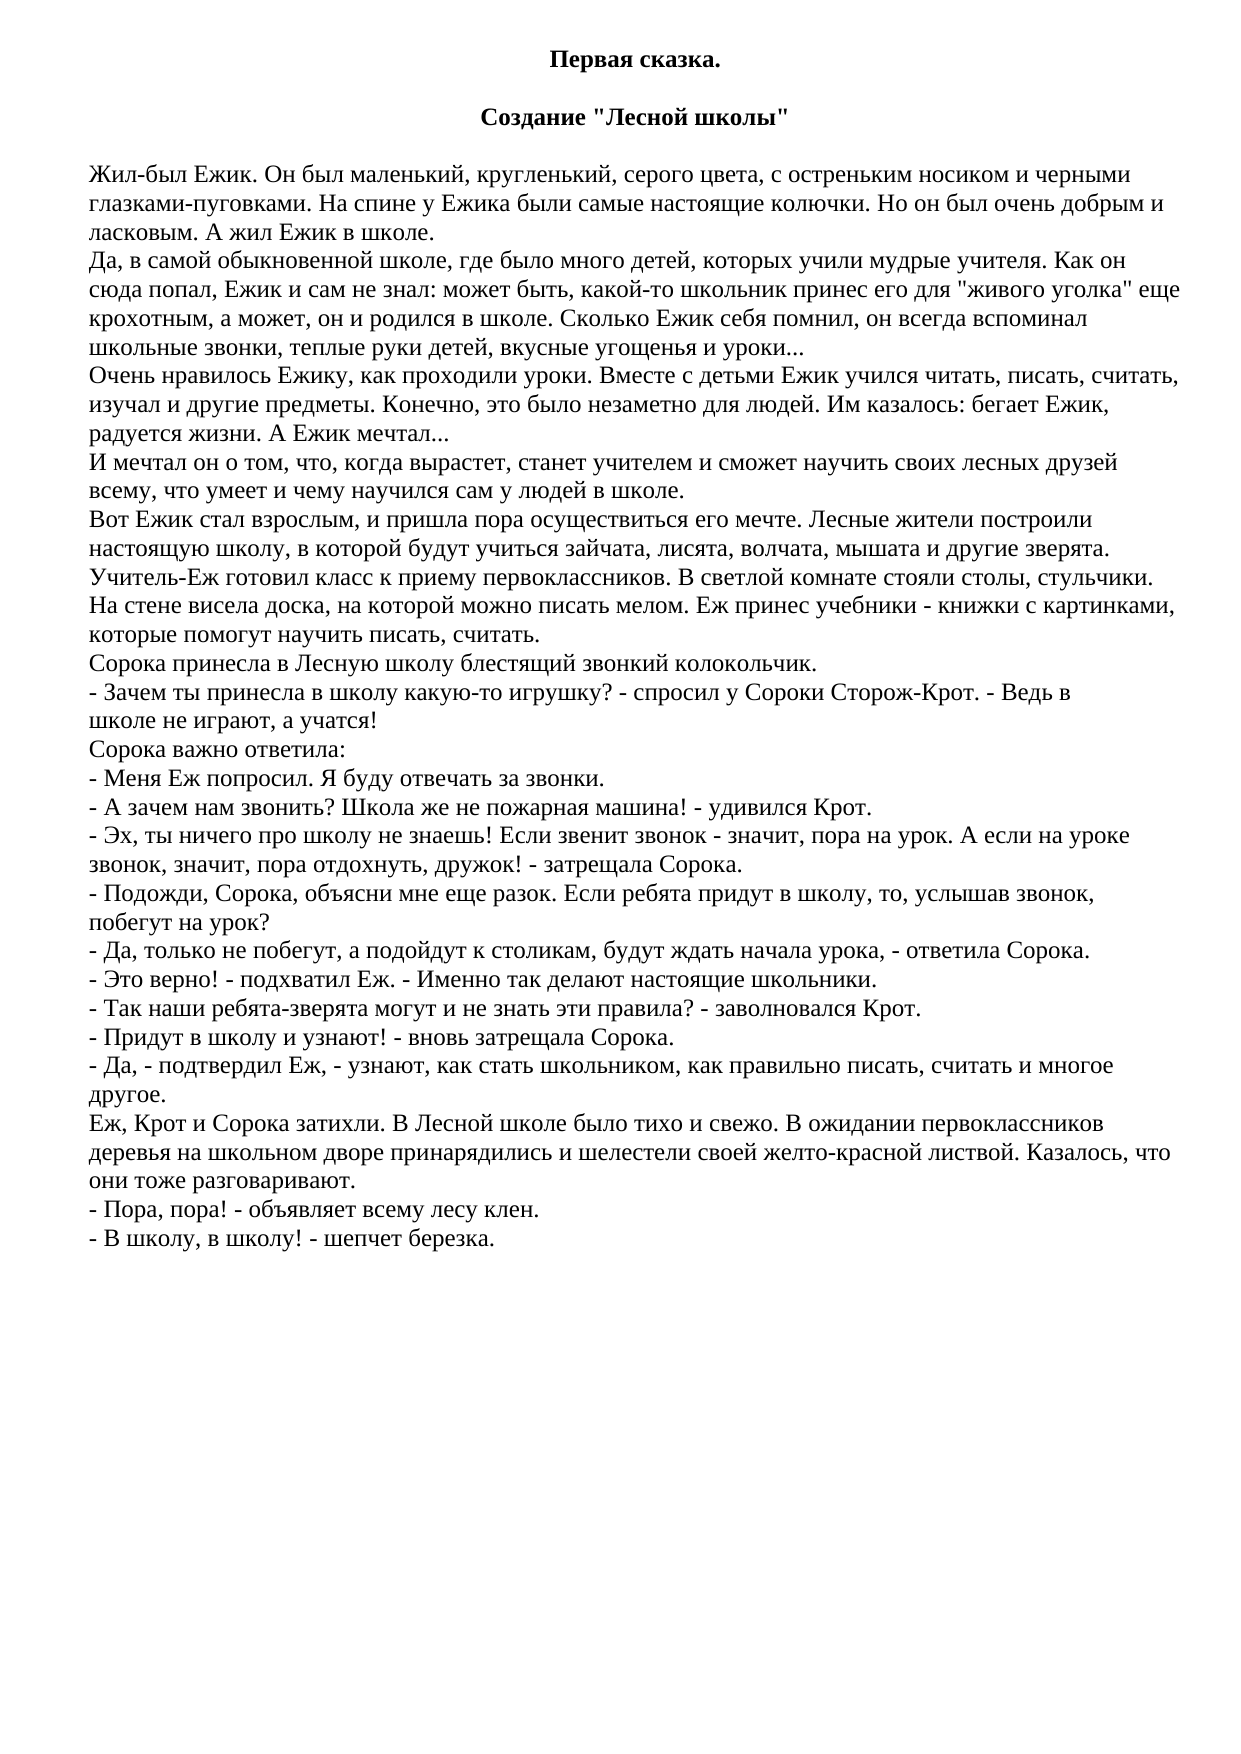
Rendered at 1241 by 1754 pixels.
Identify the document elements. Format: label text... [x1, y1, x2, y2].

text - Да, только не побегут, а подойдут к столикам, будут ждать начала урока, - ответила Сорока. [89, 936, 1181, 964]
text - Пора, пора! - объявляет всему лесу клен. [89, 1194, 1181, 1223]
text И мечтал он о том, что, когда вырастет, станет учителем и сможет научить своих лесных друзей всему, что умеет и чему научился сам у людей в школе. [89, 447, 1181, 504]
text Сорока важно ответила: [89, 734, 1181, 763]
text Вот Ежик стал взрослым, и пришла пора осуществиться его мечте. Лесные жители построили настоящую школу, в которой будут учиться зайчата, лисята, волчата, мышата и другие зверята. Учитель-Еж готовил класс к приему первоклассников. В светлой комнате стояли столы, стульчики. На стене висела доска, на которой можно писать мелом. Еж принес учебники - книжки с картинками, которые помогут научить писать, считать. [89, 504, 1181, 648]
text Очень нравилось Ежику, как проходили уроки. Вместе с детьми Ежик учился читать, писать, считать, изучал и другие предметы. Конечно, это было незаметно для людей. Им казалось: бегает Ежик, радуется жизни. А Ежик мечтал... [89, 361, 1181, 447]
text - Зачем ты принесла в школу какую-то игрушку? - спросил у Сороки Сторож-Крот. - Ведь в [89, 677, 1181, 706]
text - Так наши ребята-зверята могут и не знать эти правила? - заволновался Крот. [89, 993, 1181, 1022]
text Да, в самой обыкновенной школе, где было много детей, которых учили мудрые учителя. Как он сюда попал, Ежик и сам не знал: может быть, какой-то школьник принес его для "живого уголка" еще крохотным, а может, он и родился в школе. Сколько Ежик себя помнил, он всегда вспоминал школьные звонки, теплые руки детей, вкусные угощенья и уроки... [89, 246, 1181, 361]
text - Подожди, Сорока, объясни мне еще разок. Если ребята придут в школу, то, услышав звонок, побегут на урок? [89, 878, 1181, 936]
text - Да, - подтвердил Еж, - узнают, как стать школьником, как правильно писать, считать и многое другое. [89, 1051, 1181, 1108]
text - В школу, в школу! - шепчет березка. [89, 1223, 1181, 1252]
text Сорока принесла в Лесную школу блестящий звонкий колокольчик. [89, 648, 1181, 677]
text - Это верно! - подхватил Еж. - Именно так делают настоящие школьники. [89, 964, 1181, 993]
text Создание "Лесной школы" [89, 102, 1181, 131]
text школе не играют, а учатся! [89, 706, 1181, 734]
text Еж, Крот и Сорока затихли. В Лесной школе было тихо и свежо. В ожидании первоклассников деревья на школьном дворе принарядились и шелестели своей желто-красной листвой. Казалось, что они тоже разговаривают. [89, 1108, 1181, 1194]
text - Эх, ты ничего про школу не знаешь! Если звенит звонок - значит, пора на урок. А если на уроке [89, 821, 1181, 849]
text звонок, значит, пора отдохнуть, дружок! - затрещала Сорока. [89, 849, 1181, 878]
text - А зачем нам звонить? Школа же не пожарная машина! - удивился Крот. [89, 792, 1181, 821]
text Первая сказка. [89, 44, 1181, 73]
text Жил-был Ежик. Он был маленький, кругленький, серого цвета, с остреньким носиком и черными глазками-пуговками. На спине у Ежика были самые настоящие колючки. Но он был очень добрым и ласковым. А жил Ежик в школе. [89, 159, 1181, 246]
text - Меня Еж попросил. Я буду отвечать за звонки. [89, 763, 1181, 792]
text - Придут в школу и узнают! - вновь затрещала Сорока. [89, 1022, 1181, 1051]
